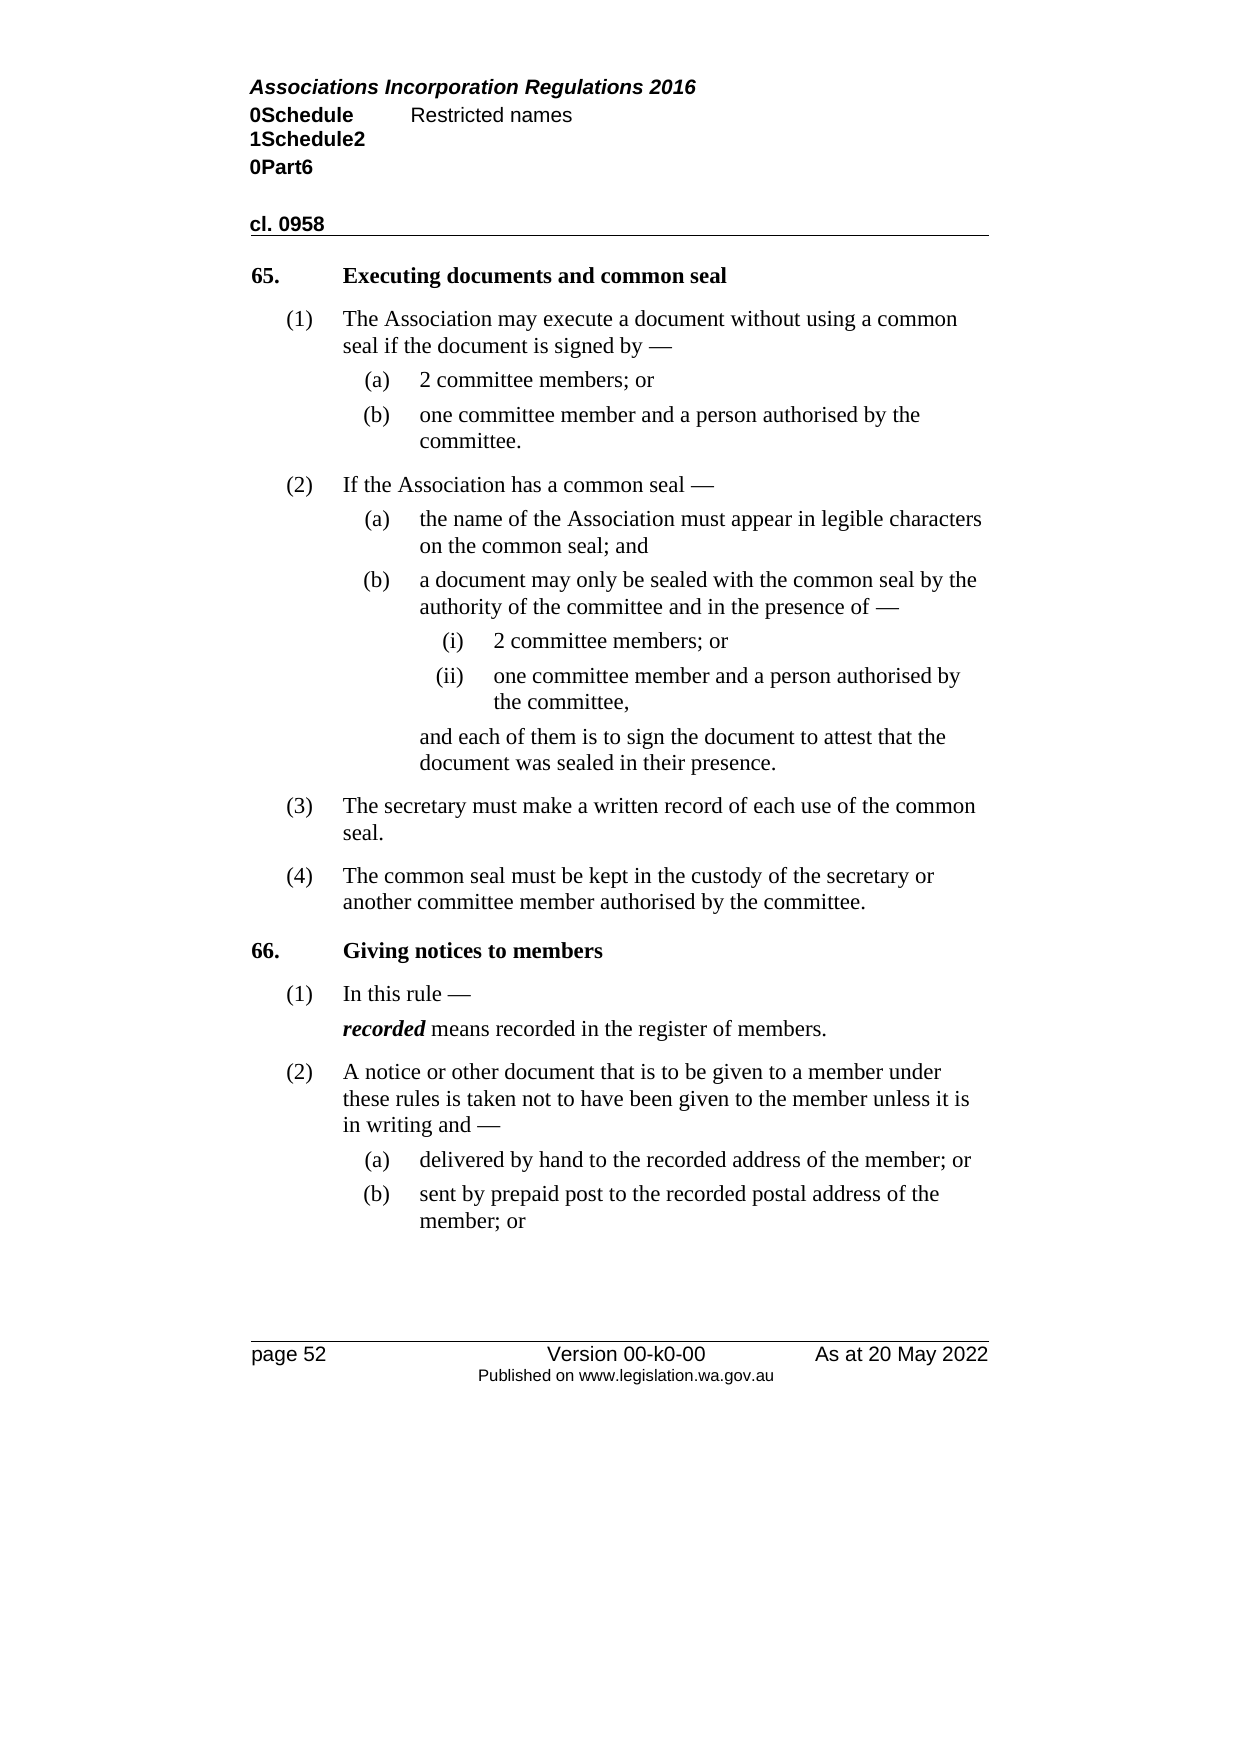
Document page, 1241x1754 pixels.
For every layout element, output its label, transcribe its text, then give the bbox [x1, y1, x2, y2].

text (b) one committee member and a person authorised by the committee. [251, 401, 989, 454]
text (4) The common seal must be kept in the custody of the secretary or another committee member authorised by the committee. [251, 862, 989, 914]
text (b) sent by prepaid post to the recorded postal address of the member; or [251, 1180, 989, 1233]
subtitle 66. Giving notices to members [251, 937, 989, 964]
subtitle 65. Executing documents and common seal [251, 262, 989, 289]
text and each of them is to sign the document to attest that the document was sealed in their presence. [251, 723, 989, 776]
text (a) 2 committee members; or [251, 367, 989, 393]
text (b) a document may only be sealed with the common seal by the authority of the committee and in the presence of — [251, 566, 989, 619]
text (3) The secretary must make a written record of each use of the common seal. [251, 792, 989, 845]
text (2) A notice or other document that is to be given to a member under these rules is taken not to have been given to the member unless it is in writing and — [251, 1058, 989, 1137]
text (a) delivered by hand to the recorded address of the member; or [251, 1146, 989, 1172]
text (1) The Association may execute a document without using a common seal if the document is signed by — [251, 306, 989, 358]
text (2) If the Association has a common seal — [251, 471, 989, 497]
text (i) 2 committee members; or [251, 627, 989, 654]
text (ii) one committee member and a person authorised by the committee, [251, 662, 989, 715]
text (a) the name of the Association must appear in legible characters on the common seal; and [251, 505, 989, 558]
text (1) In this rule — [251, 981, 989, 1007]
text recorded means recorded in the register of members. [251, 1015, 989, 1042]
